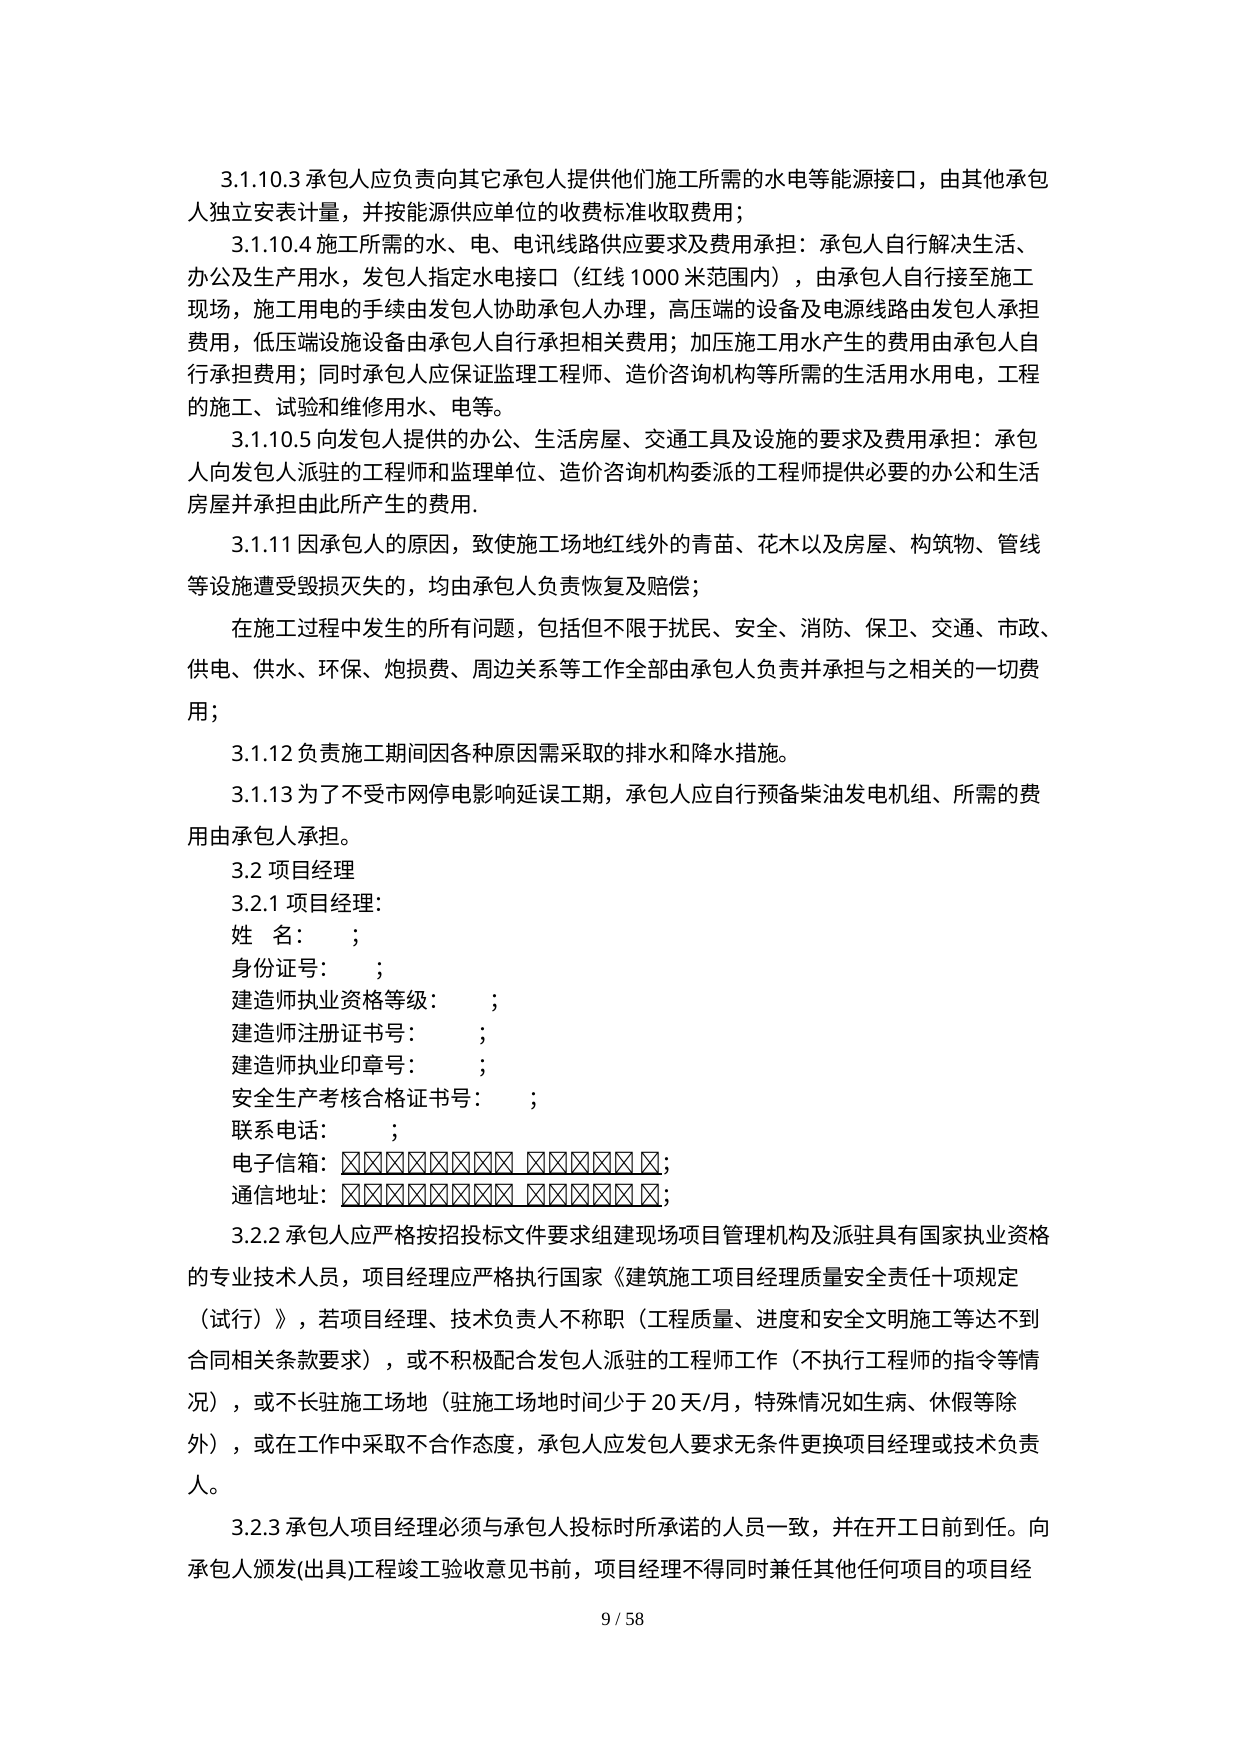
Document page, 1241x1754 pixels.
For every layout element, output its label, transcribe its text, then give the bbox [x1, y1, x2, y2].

text 联系电话： ； [187, 1113, 1053, 1145]
text 3.1.13为了不受市网停电影响延误工期，承包人应自行预备柴油发电机组、所需的费用由承包人承担。 [187, 769, 1053, 853]
text 3.2.2承包人应严格按招投标文件要求组建现场项目管理机构及派驻具有国家执业资格的专业技术人员，项目经理应严格执行国家《建筑施工项目经理质量安全责任十项规定（试行）》，若项目经理、技术负责人不称职（工程质量、进度和安全文明施工等达不到合同相关条款要求），或不积极配合发包人派驻的工程师工作（不执行工程师的指令等情况），或不长驻施工场地（驻施工场地时间少于20天/月，特殊情况如生病、休假等除外），或在工作中采取不合作态度，承包人应发包人要求无条件更换项目经理或技术负责人。 [187, 1210, 1053, 1502]
text 电子信箱：  ； [187, 1145, 1053, 1178]
text 3.1.10.3承包人应负责向其它承包人提供他们施工所需的水电等能源接口，由其他承包人独立安表计量，并按能源供应单位的收费标准收取费用； [187, 162, 1053, 227]
text 通信地址：  ； [187, 1178, 1053, 1210]
text 建造师执业资格等级： ； [187, 983, 1053, 1015]
text 姓 名： ； [187, 918, 1053, 950]
text 3.1.12负责施工期间因各种原因需采取的排水和降水措施。 [187, 728, 1053, 769]
text 安全生产考核合格证书号： ； [187, 1080, 1053, 1113]
text 建造师执业印章号： ； [187, 1048, 1053, 1080]
text 3.1.10.4施工所需的水、电、电讯线路供应要求及费用承担：承包人自行解决生活、办公及生产用水，发包人指定水电接口（红线1000米范围内），由承包人自行接至施工现场，施工用电的手续由发包人协助承包人办理，高压端的设备及电源线路由发包人承担费用，低压端设施设备由承包人自行承担相关费用；加压施工用水产生的费用由承包人自行承担费用；同时承包人应保证监理工程师、造价咨询机构等所需的生活用水用电，工程的施工、试验和维修用水、电等。 [187, 227, 1053, 422]
text 3.1.11因承包人的原因，致使施工场地红线外的青苗、花木以及房屋、构筑物、管线等设施遭受毁损灭失的，均由承包人负责恢复及赔偿； [187, 519, 1053, 603]
text 3.2.1 项目经理： [187, 885, 1053, 918]
text 在施工过程中发生的所有问题，包括但不限于扰民、安全、消防、保卫、交通、市政、供电、供水、环保、炮损费、周边关系等工作全部由承包人负责并承担与之相关的一切费用； [187, 603, 1053, 728]
text 建造师注册证书号： ； [187, 1015, 1053, 1048]
text 3.2 项目经理 [187, 853, 1053, 885]
text 3.1.10.5向发包人提供的办公、生活房屋、交通工具及设施的要求及费用承担：承包人向发包人派驻的工程师和监理单位、造价咨询机构委派的工程师提供必要的办公和生活房屋并承担由此所产生的费用. [187, 422, 1053, 519]
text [187, 1502, 1053, 1585]
text 身份证号： ； [187, 950, 1053, 983]
